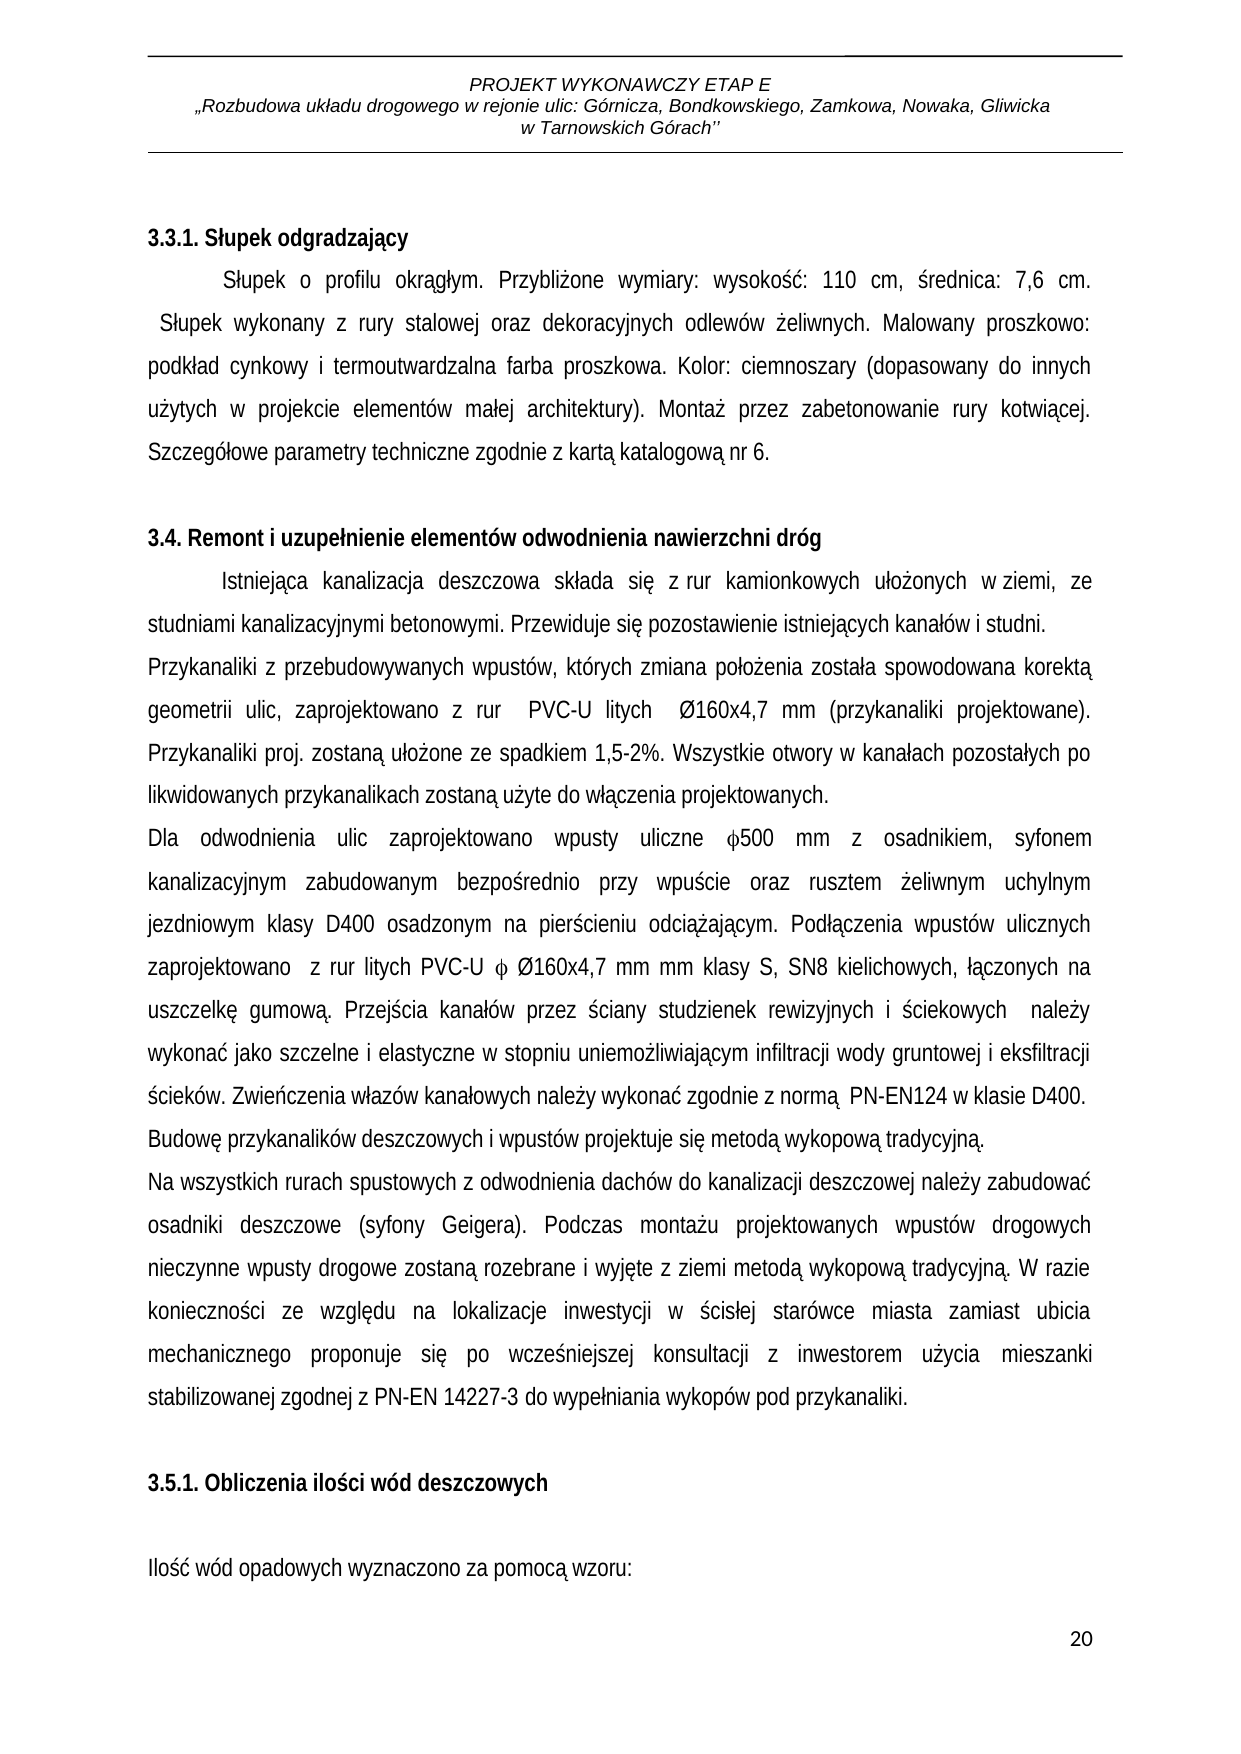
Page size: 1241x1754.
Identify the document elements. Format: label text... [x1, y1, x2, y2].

list Słupek o profilu okrągłym. Przybliżone wymiary: wysokość: 110 cm, średnica: 7,6 cm. Słupek wykonany z rury stalowej oraz dekoracyjnych odlewów żeliwnych. Malowany proszkowo: podkład cynkowy i termoutwardzalna farba proszkowa. Kolor: ciemnoszary (dopasowany do innych użytych w projekcie elementów małej architektury). Montaż przez zabetonowanie rury kotwiącej. Szczegółowe parametry techniczne zgodnie z kartą katalogową nr 6. [148, 265, 1093, 466]
text Przykanaliki z przebudowywanych wpustów, których zmiana położenia została spowodowana korektą geometrii ulic, zaprojektowano z rur PVC-U litych Ø160x4,7 mm (przykanaliki projektowane). Przykanaliki proj. zostaną ułożone ze spadkiem 1,5-2%. Wszystkie otwory w kanałach pozostałych po likwidowanych przykanalikach zostaną użyte do włączenia projektowanych. [148, 652, 1093, 809]
subtitle 3.4. Remont i uzupełnienie elementów odwodnienia nawierzchni dróg [148, 523, 1093, 552]
text Ilość wód opadowych wyznaczono za pomocą wzoru: [148, 1553, 1093, 1582]
text Istniejąca kanalizacja deszczowa składa się z rur kamionkowych ułożonych w ziemi, ze studniami kanalizacyjnymi betonowymi. Przewiduje się pozostawienie istniejących kanałów i studni. [148, 566, 1093, 637]
text Dla odwodnienia ulic zaprojektowano wpusty uliczne 500 mm z osadnikiem, syfonem kanalizacyjnym zabudowanym bezpośrednio przy wpuście oraz rusztem żeliwnym uchylnym jezdniowym klasy D400 osadzonym na pierścieniu odciążającym. Podłączenia wpustów ulicznych zaprojektowano z rur litych PVC-U Ø160x4,7 mm mm klasy S, SN8 kielichowych, łączonych na uszczelkę gumową. Przejścia kanałów przez ściany studzienek rewizyjnych i ściekowych należy wykonać jako szczelne i elastyczne w stopniu uniemożliwiającym infiltracji wody gruntowej i eksfiltracji ścieków. Zwieńczenia włazów kanałowych należy wykonać zgodnie z normą PN-EN124 w klasie D400. [148, 823, 1093, 1110]
subtitle 3.3.1. Słupek odgradzający [148, 222, 1093, 251]
subtitle 3.5.1. Obliczenia ilości wód deszczowych [148, 1467, 1093, 1496]
text Budowę przykanalików deszczowych i wpustów projektuje się metodą wykopową tradycyjną. [148, 1124, 1093, 1153]
text Na wszystkich rurach spustowych z odwodnienia dachów do kanalizacji deszczowej należy zabudować osadniki deszczowe (syfony Geigera). Podczas montażu projektowanych wpustów drogowych nieczynne wpusty drogowe zostaną rozebrane i wyjęte z ziemi metodą wykopową tradycyjną. W razie konieczności ze względu na lokalizacje inwestycji w ścisłej starówce miasta zamiast ubicia mechanicznego proponuje się po wcześniejszej konsultacji z inwestorem użycia mieszanki stabilizowanej zgodnej z PN-EN 14227-3 do wypełniania wykopów pod przykanaliki. [148, 1167, 1093, 1410]
